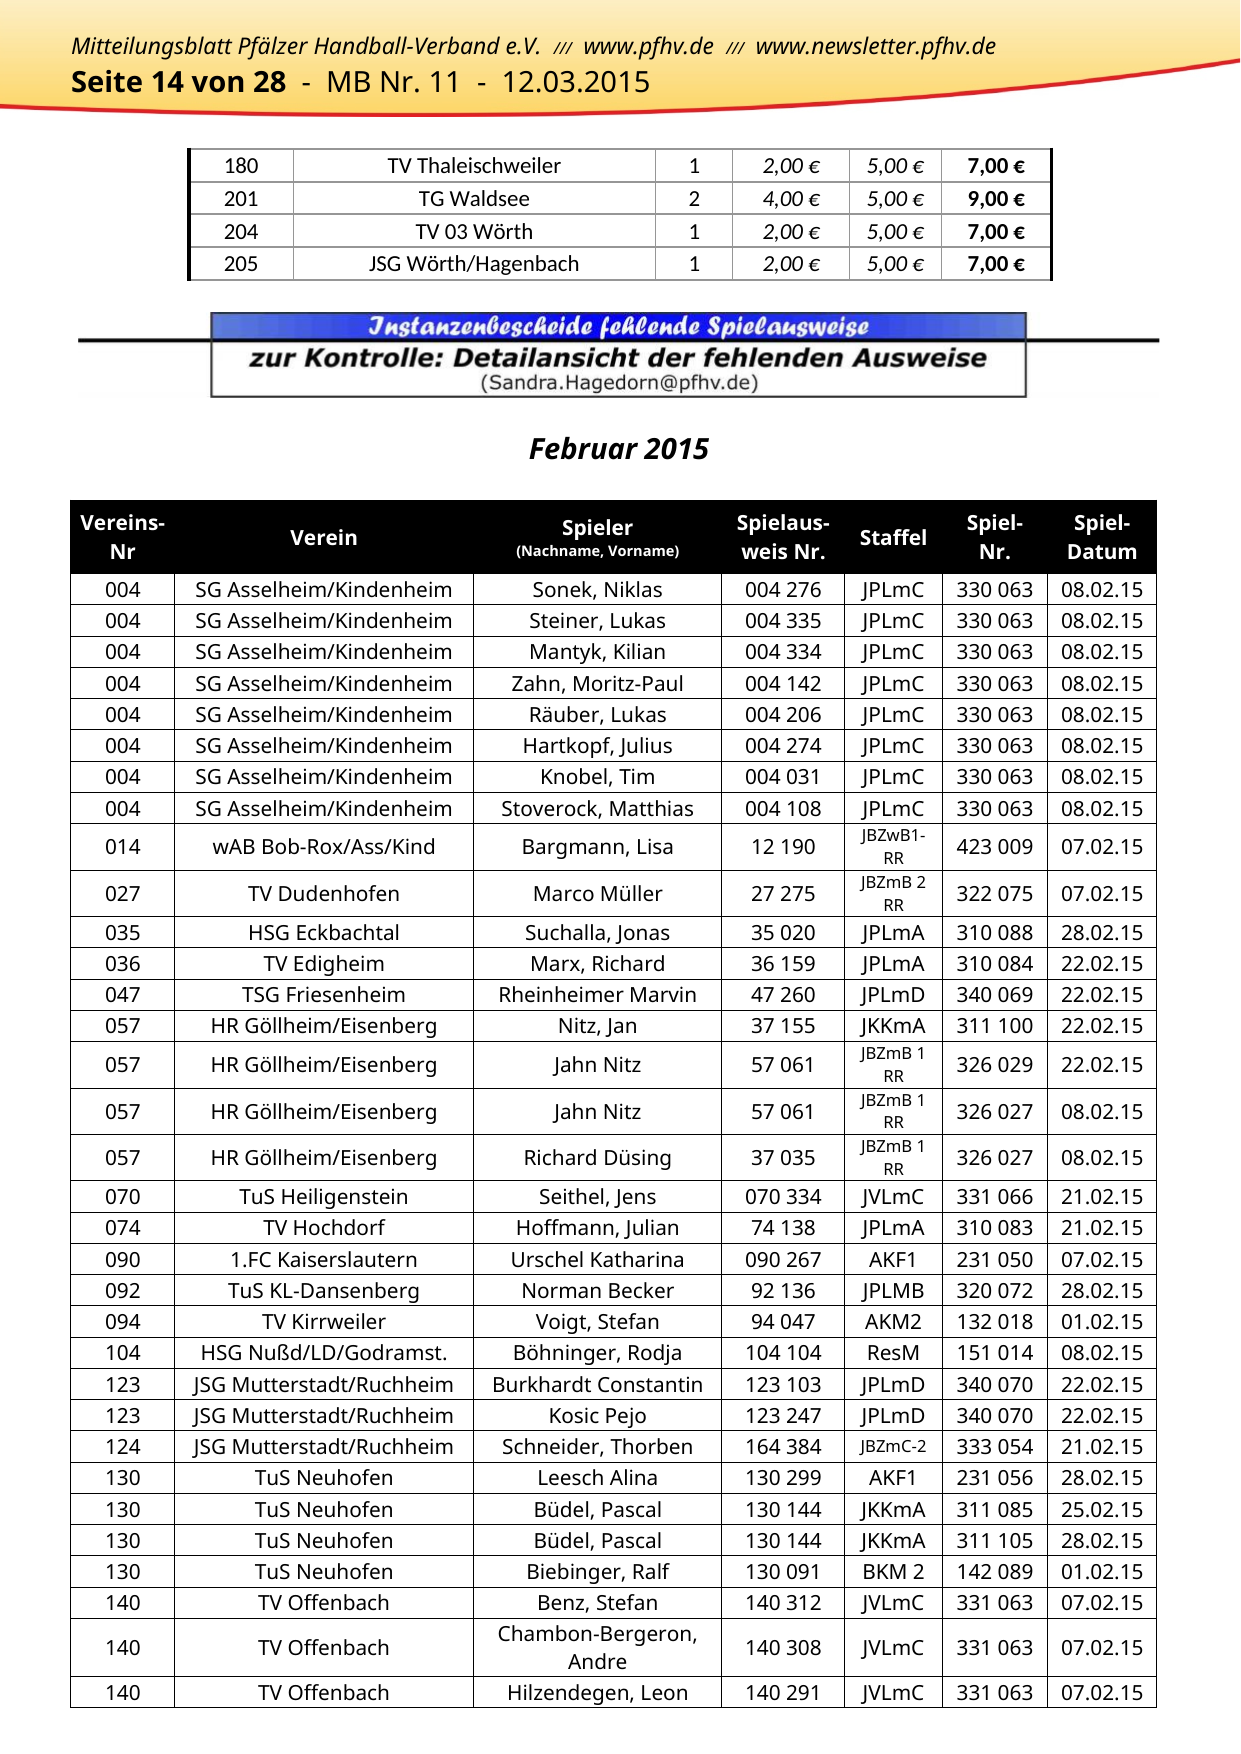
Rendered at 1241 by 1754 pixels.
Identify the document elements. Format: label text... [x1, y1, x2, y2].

table_cell 08.02.15 [1048, 1089, 1156, 1134]
table_cell Seithel, Jens [474, 1181, 721, 1212]
table_cell 22.02.15 [1048, 948, 1156, 978]
table_cell 330 063 [943, 637, 1047, 667]
table_cell 340 069 [943, 980, 1047, 1010]
table_cell 28.02.15 [1048, 1525, 1156, 1555]
table_cell Urschel Katharina [474, 1244, 721, 1274]
table_cell JVLmC [845, 1588, 942, 1618]
table_cell JBZmB 2 RR [845, 871, 942, 916]
table_cell 08.02.15 [1048, 730, 1156, 761]
table_cell 123 [71, 1400, 174, 1430]
table_cell JPLmC [845, 605, 942, 636]
table_cell 330 063 [943, 574, 1047, 604]
table_cell 130 [71, 1556, 174, 1587]
table_cell Norman Becker [474, 1275, 721, 1305]
table_cell 057 [71, 1135, 174, 1180]
table_cell 330 063 [943, 699, 1047, 729]
table_cell TV Kirrweiler [175, 1306, 473, 1337]
table_cell Büdel, Pascal [474, 1525, 721, 1555]
table_cell 140 312 [722, 1588, 844, 1618]
table_cell SG Asselheim/Kindenheim [175, 762, 473, 792]
table_cell Jahn Nitz [474, 1042, 721, 1087]
table_cell TuS Neuhofen [175, 1556, 473, 1587]
table_cell SG Asselheim/Kindenheim [175, 605, 473, 636]
table_header Spiel- Datum [1048, 501, 1156, 573]
table_cell JBZmC-2 [845, 1431, 942, 1462]
table_cell Büdel, Pascal [474, 1494, 721, 1524]
table_cell Richard Düsing [474, 1135, 721, 1180]
table_cell 090 [71, 1244, 174, 1274]
table_cell 07.02.15 [1048, 1588, 1156, 1618]
table_cell TV Hochdorf [175, 1213, 473, 1243]
table_cell 004 [71, 574, 174, 604]
table_cell 28.02.15 [1048, 917, 1156, 947]
table_cell 22.02.15 [1048, 1400, 1156, 1430]
table_cell 25.02.15 [1048, 1494, 1156, 1524]
table_cell 004 [71, 668, 174, 698]
table_cell SG Asselheim/Kindenheim [175, 637, 473, 667]
table_cell 047 [71, 980, 174, 1010]
table_cell JKKmA [845, 1494, 942, 1524]
table_cell 326 027 [943, 1089, 1047, 1134]
table_cell JSG Mutterstadt/Ruchheim [175, 1431, 473, 1462]
table_cell JBZmB 1 RR [845, 1042, 942, 1087]
table_cell 330 063 [943, 793, 1047, 823]
table_cell 322 075 [943, 871, 1047, 916]
table_header Verein [175, 501, 473, 573]
table_cell Schneider, Thorben [474, 1431, 721, 1462]
table_cell TV Offenbach [175, 1677, 473, 1707]
table_cell JPLmC [845, 668, 942, 698]
table_cell 027 [71, 871, 174, 916]
table_cell 074 [71, 1213, 174, 1243]
table_cell Rheinheimer Marvin [474, 980, 721, 1010]
table_cell Biebinger, Ralf [474, 1556, 721, 1587]
table_cell 130 [71, 1525, 174, 1555]
table_cell JPLmC [845, 793, 942, 823]
table_cell 07.02.15 [1048, 1244, 1156, 1274]
table_cell 057 [71, 1011, 174, 1041]
table_cell 151 014 [943, 1338, 1047, 1368]
table_cell 004 [71, 762, 174, 792]
table_cell 7,00 € [942, 150, 1050, 181]
table_cell Burkhardt Constantin [474, 1369, 721, 1399]
table_cell TV Offenbach [175, 1619, 473, 1676]
table_cell SG Asselheim/Kindenheim [175, 730, 473, 761]
table_cell Kosic Pejo [474, 1400, 721, 1430]
table_cell Jahn Nitz [474, 1089, 721, 1134]
table_cell BKM 2 [845, 1556, 942, 1587]
table_cell 36 159 [722, 948, 844, 978]
table_cell 7,00 € [942, 215, 1050, 246]
table_cell 08.02.15 [1048, 762, 1156, 792]
table_cell 330 063 [943, 668, 1047, 698]
table_cell 311 100 [943, 1011, 1047, 1041]
text Februar 2015 [71, 429, 1166, 468]
table_cell Marco Müller [474, 871, 721, 916]
table_cell 12 190 [722, 824, 844, 869]
table_cell 340 070 [943, 1369, 1047, 1399]
table_cell 9,00 € [942, 183, 1050, 213]
table_cell 123 103 [722, 1369, 844, 1399]
table_cell 311 105 [943, 1525, 1047, 1555]
table_cell 1 [656, 215, 732, 246]
table_cell 004 [71, 699, 174, 729]
table_cell Voigt, Stefan [474, 1306, 721, 1337]
table_cell TuS Neuhofen [175, 1463, 473, 1493]
table_cell 004 [71, 605, 174, 636]
table_cell 07.02.15 [1048, 1619, 1156, 1676]
table_cell 004 108 [722, 793, 844, 823]
table_cell 22.02.15 [1048, 1369, 1156, 1399]
table_cell 204 [191, 215, 293, 246]
table_cell 130 091 [722, 1556, 844, 1587]
table_cell 070 334 [722, 1181, 844, 1212]
table_cell 08.02.15 [1048, 605, 1156, 636]
table_cell Sonek, Niklas [474, 574, 721, 604]
table_cell 124 [71, 1431, 174, 1462]
table_cell 57 061 [722, 1089, 844, 1134]
table_cell 01.02.15 [1048, 1556, 1156, 1587]
table_cell HR Göllheim/Eisenberg [175, 1042, 473, 1087]
table_cell 130 [71, 1494, 174, 1524]
table_cell wAB Bob-Rox/Ass/Kind [175, 824, 473, 869]
table_cell 1.FC Kaiserslautern [175, 1244, 473, 1274]
table_cell 310 084 [943, 948, 1047, 978]
table_cell SG Asselheim/Kindenheim [175, 699, 473, 729]
table_cell TuS KL-Dansenberg [175, 1275, 473, 1305]
table_cell 1 [656, 150, 732, 181]
table_cell 331 063 [943, 1588, 1047, 1618]
table_cell 004 [71, 637, 174, 667]
table_cell TV Thaleischweiler [294, 150, 655, 181]
table_cell 090 267 [722, 1244, 844, 1274]
table_cell 2 [656, 183, 732, 213]
table_cell JBZmB 1 RR [845, 1089, 942, 1134]
table_cell 330 063 [943, 730, 1047, 761]
table_cell 004 [71, 793, 174, 823]
table_cell 21.02.15 [1048, 1431, 1156, 1462]
table_cell JBZmB 1 RR [845, 1135, 942, 1180]
table_cell TSG Friesenheim [175, 980, 473, 1010]
table_cell 310 083 [943, 1213, 1047, 1243]
table_cell TG Waldsee [294, 183, 655, 213]
table_cell JBZwB1-RR [845, 824, 942, 869]
table_cell 92 136 [722, 1275, 844, 1305]
table_cell SG Asselheim/Kindenheim [175, 793, 473, 823]
table_cell 21.02.15 [1048, 1213, 1156, 1243]
table_cell 7,00 € [942, 248, 1050, 279]
table_cell 070 [71, 1181, 174, 1212]
table_cell JPLmA [845, 948, 942, 978]
table_cell Leesch Alina [474, 1463, 721, 1493]
table_cell 35 020 [722, 917, 844, 947]
picture [0, 0, 1241, 117]
table_cell 014 [71, 824, 174, 869]
table_cell Mantyk, Kilian [474, 637, 721, 667]
table_cell 180 [191, 150, 293, 181]
table_cell JPLmA [845, 917, 942, 947]
table_cell 092 [71, 1275, 174, 1305]
table_cell 2,00 € [733, 215, 849, 246]
table_cell 004 276 [722, 574, 844, 604]
table_cell 035 [71, 917, 174, 947]
table_cell 004 031 [722, 762, 844, 792]
table_cell Steiner, Lukas [474, 605, 721, 636]
table_cell 104 104 [722, 1338, 844, 1368]
table_cell HSG Nußd/LD/Godramst. [175, 1338, 473, 1368]
table_header Staffel [845, 501, 942, 573]
table_cell 123 247 [722, 1400, 844, 1430]
table_cell 21.02.15 [1048, 1181, 1156, 1212]
table_cell 231 056 [943, 1463, 1047, 1493]
table_cell Bargmann, Lisa [474, 824, 721, 869]
table_cell 142 089 [943, 1556, 1047, 1587]
table_cell 326 029 [943, 1042, 1047, 1087]
table_cell TuS Heiligenstein [175, 1181, 473, 1212]
table_cell 07.02.15 [1048, 1677, 1156, 1707]
table_cell 28.02.15 [1048, 1463, 1156, 1493]
table_cell 036 [71, 948, 174, 978]
table_cell HR Göllheim/Eisenberg [175, 1135, 473, 1180]
table_cell JPLmC [845, 762, 942, 792]
table_cell Marx, Richard [474, 948, 721, 978]
table_cell 2,00 € [733, 150, 849, 181]
table_cell Chambon-Bergeron, Andre [474, 1619, 721, 1676]
table_cell 130 [71, 1463, 174, 1493]
table_header Spieler (Nachname, Vorname) [474, 501, 721, 573]
table_cell 140 291 [722, 1677, 844, 1707]
table_cell JPLmC [845, 699, 942, 729]
table_cell JSG Wörth/Hagenbach [294, 248, 655, 279]
table_cell 004 206 [722, 699, 844, 729]
table_cell Suchalla, Jonas [474, 917, 721, 947]
table_cell JSG Mutterstadt/Ruchheim [175, 1369, 473, 1399]
table_cell Zahn, Moritz-Paul [474, 668, 721, 698]
table_cell HR Göllheim/Eisenberg [175, 1011, 473, 1041]
table_cell 004 335 [722, 605, 844, 636]
table_cell 311 085 [943, 1494, 1047, 1524]
table_cell JPLmD [845, 1400, 942, 1430]
table_cell JPLmD [845, 1369, 942, 1399]
table_cell 104 [71, 1338, 174, 1368]
table_cell Räuber, Lukas [474, 699, 721, 729]
table_cell 07.02.15 [1048, 871, 1156, 916]
table_cell 205 [191, 248, 293, 279]
table_header Spiel- Nr. [943, 501, 1047, 573]
table_cell JVLmC [845, 1181, 942, 1212]
table_cell JPLmC [845, 574, 942, 604]
table_cell Böhninger, Rodja [474, 1338, 721, 1368]
table_cell JPLMB [845, 1275, 942, 1305]
table_cell 123 [71, 1369, 174, 1399]
table_cell 057 [71, 1042, 174, 1087]
table_cell 08.02.15 [1048, 574, 1156, 604]
table_cell 004 274 [722, 730, 844, 761]
table_cell TV Offenbach [175, 1588, 473, 1618]
table_cell HSG Eckbachtal [175, 917, 473, 947]
table_cell AKM2 [845, 1306, 942, 1337]
table_cell JPLmA [845, 1213, 942, 1243]
table_cell 130 144 [722, 1525, 844, 1555]
table_cell TV Edigheim [175, 948, 473, 978]
table_cell 74 138 [722, 1213, 844, 1243]
table_cell Hoffmann, Julian [474, 1213, 721, 1243]
table_cell 320 072 [943, 1275, 1047, 1305]
table_cell 94 047 [722, 1306, 844, 1337]
table_cell HR Göllheim/Eisenberg [175, 1089, 473, 1134]
table_cell 08.02.15 [1048, 637, 1156, 667]
table_cell TV Dudenhofen [175, 871, 473, 916]
table_cell SG Asselheim/Kindenheim [175, 574, 473, 604]
table_cell 37 035 [722, 1135, 844, 1180]
table_cell 47 260 [722, 980, 844, 1010]
table_cell ResM [845, 1338, 942, 1368]
table_cell 2,00 € [733, 248, 849, 279]
table_cell JPLmC [845, 730, 942, 761]
table_cell TuS Neuhofen [175, 1525, 473, 1555]
table_cell 08.02.15 [1048, 699, 1156, 729]
table_cell JPLmC [845, 637, 942, 667]
table_cell 5,00 € [850, 183, 941, 213]
table_cell SG Asselheim/Kindenheim [175, 668, 473, 698]
table_cell Benz, Stefan [474, 1588, 721, 1618]
table_cell 5,00 € [850, 248, 941, 279]
table_cell 132 018 [943, 1306, 1047, 1337]
table_cell JVLmC [845, 1619, 942, 1676]
table_cell 331 063 [943, 1677, 1047, 1707]
table_cell Hilzendegen, Leon [474, 1677, 721, 1707]
table_cell 08.02.15 [1048, 668, 1156, 698]
table_cell 004 334 [722, 637, 844, 667]
table_cell 140 [71, 1588, 174, 1618]
table_cell 340 070 [943, 1400, 1047, 1430]
table_cell JKKmA [845, 1525, 942, 1555]
table_cell 423 009 [943, 824, 1047, 869]
table_cell 08.02.15 [1048, 1135, 1156, 1180]
table_cell 1 [656, 248, 732, 279]
table_cell 331 063 [943, 1619, 1047, 1676]
table_cell 057 [71, 1089, 174, 1134]
table_cell 140 [71, 1619, 174, 1676]
table_cell 130 299 [722, 1463, 844, 1493]
table_cell 333 054 [943, 1431, 1047, 1462]
table_cell 08.02.15 [1048, 1338, 1156, 1368]
table_cell 140 [71, 1677, 174, 1707]
table_cell 004 142 [722, 668, 844, 698]
table_cell 22.02.15 [1048, 1042, 1156, 1087]
table_cell 07.02.15 [1048, 824, 1156, 869]
table_cell AKF1 [845, 1244, 942, 1274]
table_cell 01.02.15 [1048, 1306, 1156, 1337]
table_header Vereins- Nr [71, 501, 174, 573]
table_cell 4,00 € [733, 183, 849, 213]
table_cell 27 275 [722, 871, 844, 916]
table_cell JSG Mutterstadt/Ruchheim [175, 1400, 473, 1430]
table_cell 22.02.15 [1048, 980, 1156, 1010]
table_cell 5,00 € [850, 215, 941, 246]
table_cell 140 308 [722, 1619, 844, 1676]
table_cell JVLmC [845, 1677, 942, 1707]
table_cell TuS Neuhofen [175, 1494, 473, 1524]
table_cell 201 [191, 183, 293, 213]
table_cell Knobel, Tim [474, 762, 721, 792]
table_cell 231 050 [943, 1244, 1047, 1274]
table_cell 164 384 [722, 1431, 844, 1462]
table_cell 330 063 [943, 605, 1047, 636]
table_cell 08.02.15 [1048, 793, 1156, 823]
table_header Spielaus- weis Nr. [722, 501, 844, 573]
table_cell 326 027 [943, 1135, 1047, 1180]
table_cell 004 [71, 730, 174, 761]
table_cell Stoverock, Matthias [474, 793, 721, 823]
table_cell 28.02.15 [1048, 1275, 1156, 1305]
table_cell Hartkopf, Julius [474, 730, 721, 761]
table_cell TV 03 Wörth [294, 215, 655, 246]
table_cell 331 066 [943, 1181, 1047, 1212]
table_cell JPLmD [845, 980, 942, 1010]
table_cell 37 155 [722, 1011, 844, 1041]
table_cell 130 144 [722, 1494, 844, 1524]
table_cell 094 [71, 1306, 174, 1337]
table_cell 22.02.15 [1048, 1011, 1156, 1041]
table_cell 330 063 [943, 762, 1047, 792]
table_cell 57 061 [722, 1042, 844, 1087]
table_cell AKF1 [845, 1463, 942, 1493]
picture [78, 312, 1160, 398]
table_cell Nitz, Jan [474, 1011, 721, 1041]
table_cell 5,00 € [850, 150, 941, 181]
table_cell JKKmA [845, 1011, 942, 1041]
table_cell 310 088 [943, 917, 1047, 947]
